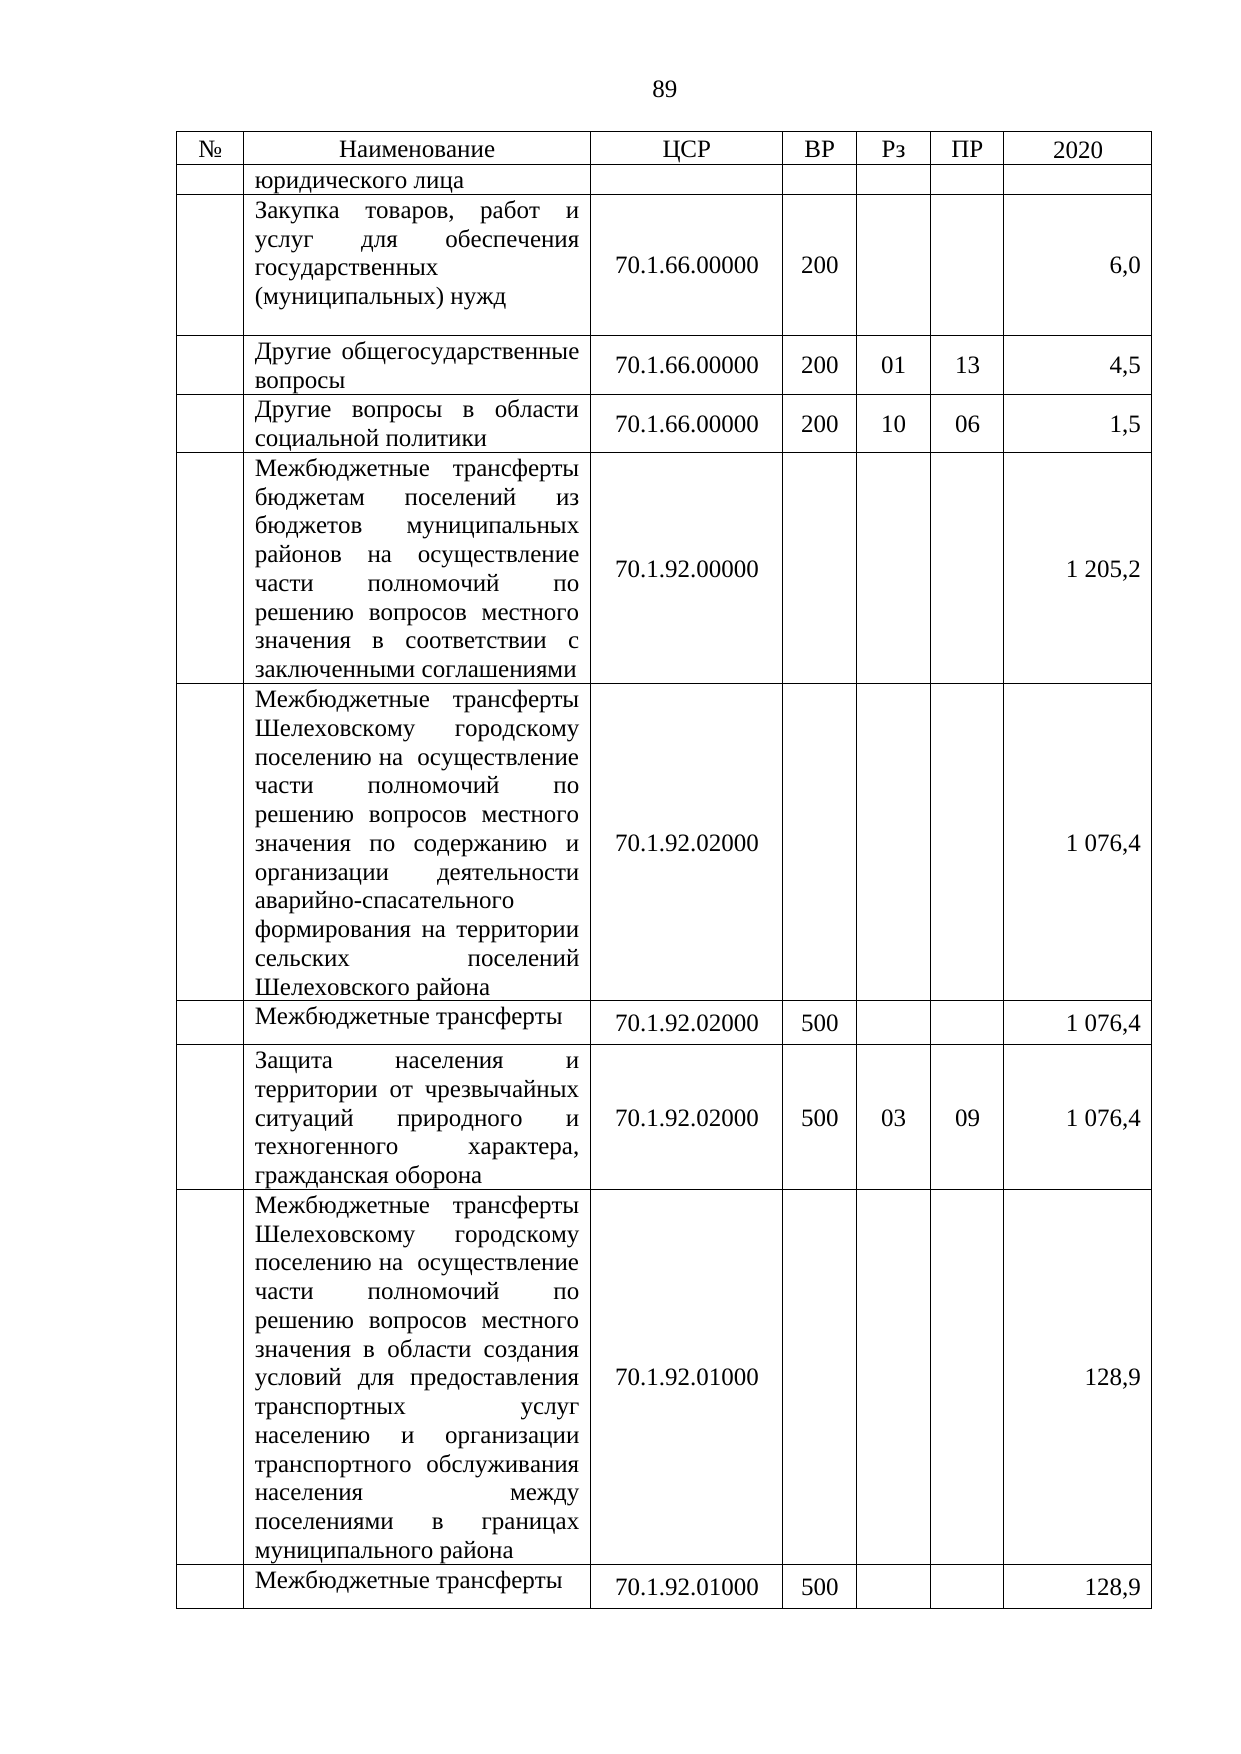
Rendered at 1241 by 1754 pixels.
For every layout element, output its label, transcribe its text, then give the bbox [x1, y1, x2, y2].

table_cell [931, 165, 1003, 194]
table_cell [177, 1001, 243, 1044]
table_header № [177, 132, 243, 164]
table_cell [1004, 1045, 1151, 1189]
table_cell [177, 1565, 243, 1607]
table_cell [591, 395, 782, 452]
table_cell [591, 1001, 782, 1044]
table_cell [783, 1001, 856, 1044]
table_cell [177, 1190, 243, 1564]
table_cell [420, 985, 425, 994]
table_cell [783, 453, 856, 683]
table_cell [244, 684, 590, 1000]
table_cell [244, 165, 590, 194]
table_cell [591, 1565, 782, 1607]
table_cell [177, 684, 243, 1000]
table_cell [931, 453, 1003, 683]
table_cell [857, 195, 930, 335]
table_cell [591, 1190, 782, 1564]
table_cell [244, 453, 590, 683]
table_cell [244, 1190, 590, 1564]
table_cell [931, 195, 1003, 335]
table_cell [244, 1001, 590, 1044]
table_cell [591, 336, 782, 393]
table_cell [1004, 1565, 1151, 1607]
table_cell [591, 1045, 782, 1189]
table_header 2020 [1004, 132, 1151, 164]
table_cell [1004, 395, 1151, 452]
table_header Рз [857, 132, 930, 164]
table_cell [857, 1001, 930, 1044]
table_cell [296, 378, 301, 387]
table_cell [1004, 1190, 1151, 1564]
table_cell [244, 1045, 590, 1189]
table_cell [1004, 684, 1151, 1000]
table_header ВР [783, 132, 856, 164]
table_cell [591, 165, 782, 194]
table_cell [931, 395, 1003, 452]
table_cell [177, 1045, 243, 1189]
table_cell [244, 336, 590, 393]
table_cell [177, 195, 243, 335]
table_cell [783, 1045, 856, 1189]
table_header ЦСР [591, 132, 782, 164]
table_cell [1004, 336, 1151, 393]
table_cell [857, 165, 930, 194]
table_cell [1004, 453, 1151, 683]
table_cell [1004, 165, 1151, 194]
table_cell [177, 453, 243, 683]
table_header Наименование [244, 132, 590, 164]
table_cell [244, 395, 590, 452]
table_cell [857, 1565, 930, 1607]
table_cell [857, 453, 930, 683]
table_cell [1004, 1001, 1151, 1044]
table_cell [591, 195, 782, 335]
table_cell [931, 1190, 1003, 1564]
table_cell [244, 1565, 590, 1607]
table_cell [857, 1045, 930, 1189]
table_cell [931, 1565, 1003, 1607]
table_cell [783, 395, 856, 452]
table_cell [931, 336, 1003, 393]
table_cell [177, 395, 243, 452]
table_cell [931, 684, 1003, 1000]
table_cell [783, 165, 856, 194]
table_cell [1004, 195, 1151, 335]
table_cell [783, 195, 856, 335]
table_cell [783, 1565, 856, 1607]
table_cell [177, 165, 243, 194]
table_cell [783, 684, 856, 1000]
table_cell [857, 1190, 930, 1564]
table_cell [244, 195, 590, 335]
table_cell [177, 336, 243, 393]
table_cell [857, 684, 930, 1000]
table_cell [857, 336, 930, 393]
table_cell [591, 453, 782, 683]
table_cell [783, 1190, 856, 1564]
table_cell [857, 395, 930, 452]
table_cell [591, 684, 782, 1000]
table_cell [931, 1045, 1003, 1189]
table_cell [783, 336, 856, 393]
table_header ПР [931, 132, 1003, 164]
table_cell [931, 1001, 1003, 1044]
